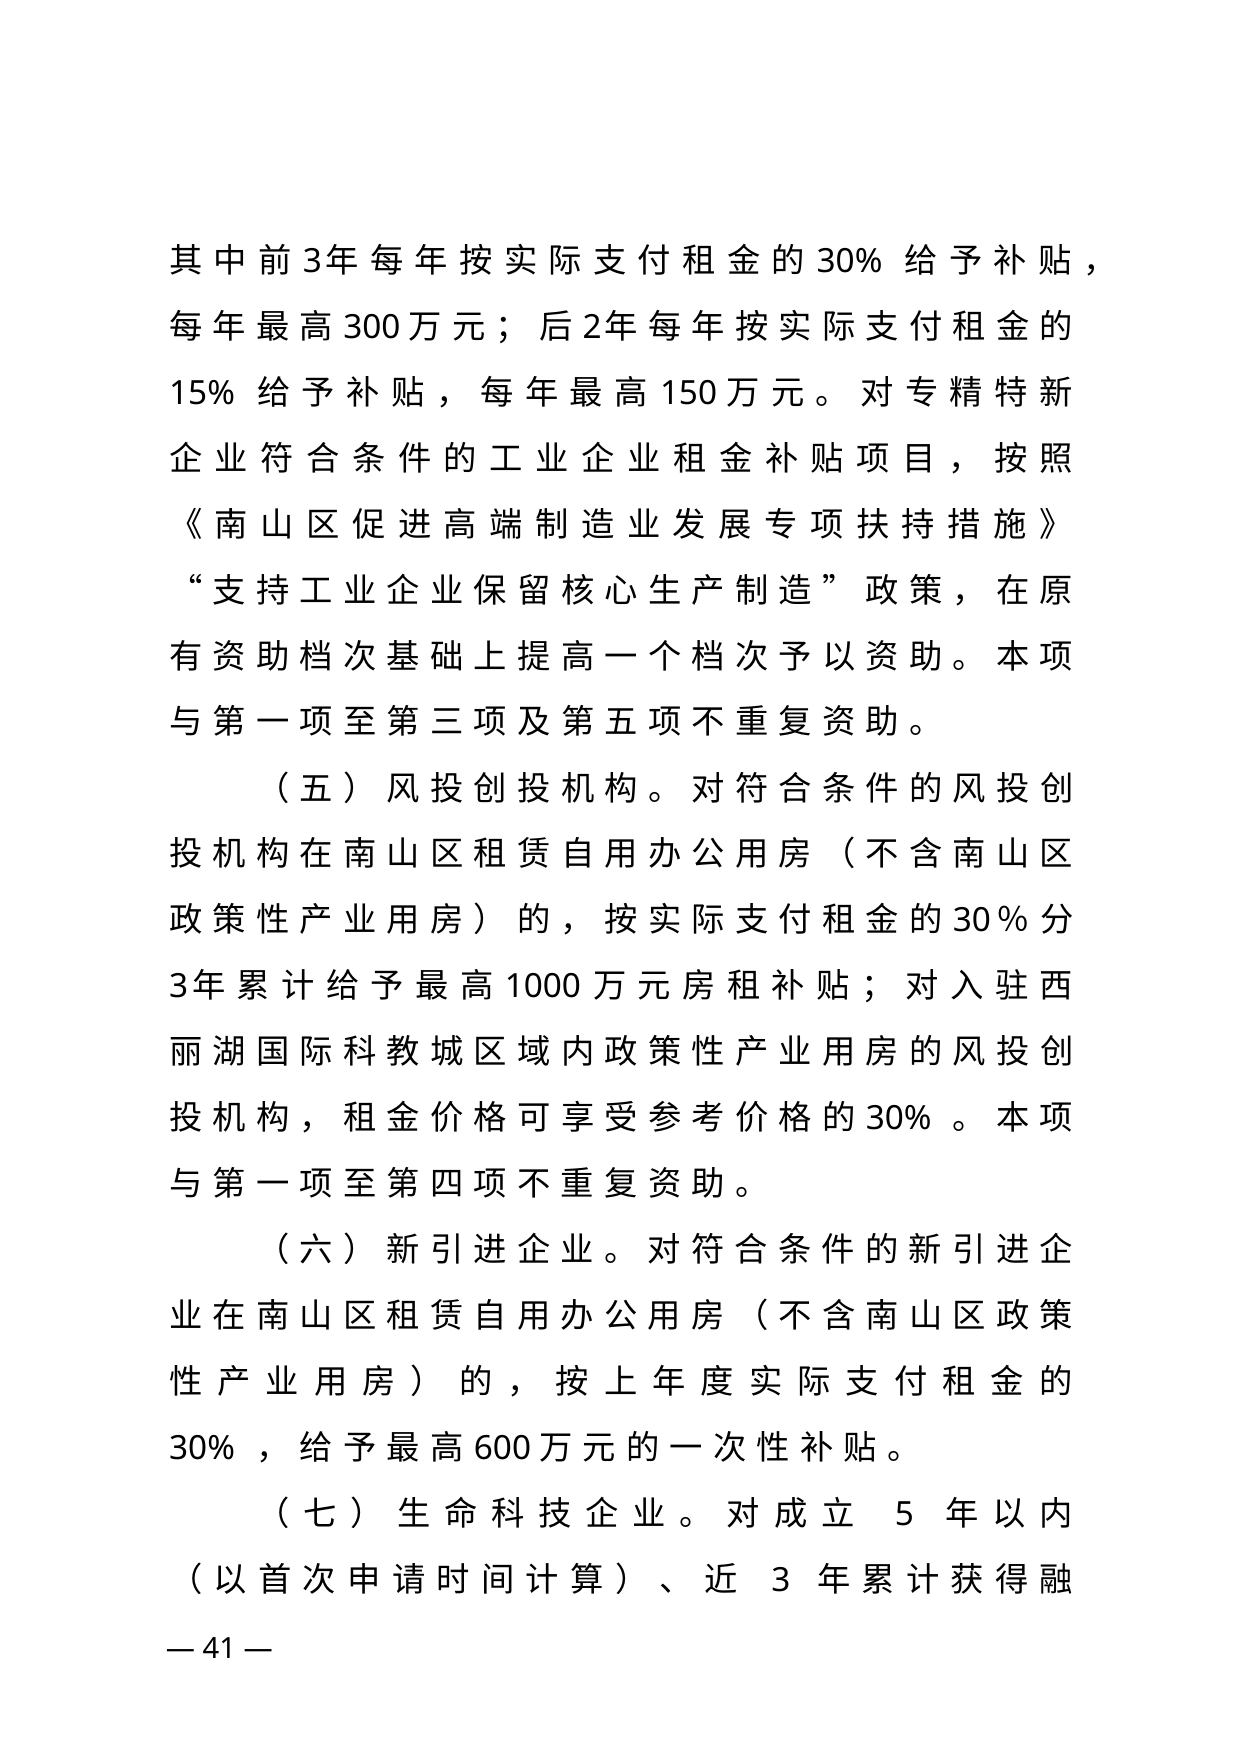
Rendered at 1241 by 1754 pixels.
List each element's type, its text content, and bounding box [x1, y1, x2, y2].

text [169, 225, 1083, 752]
text （五）风投创投机构。对符合条件的风投创投机构在南山区租赁自用办公用房（不含南山区政策性产业用房）的，按实际支付租金的30％分3年累计给予最高1000万元房租补贴；对入驻西丽湖国际科教城区域内政策性产业用房的风投创投机构，租金价格可享受参考价格的30%。本项与第一项至第四项不重复资助。 [169, 752, 1083, 1214]
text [169, 1478, 1083, 1609]
text （六）新引进企业。对符合条件的新引进企业在南山区租赁自用办公用房（不含南山区政策性产业用房）的，按上年度实际支付租金的30%，给予最高600万元的一次性补贴。 [169, 1214, 1083, 1478]
